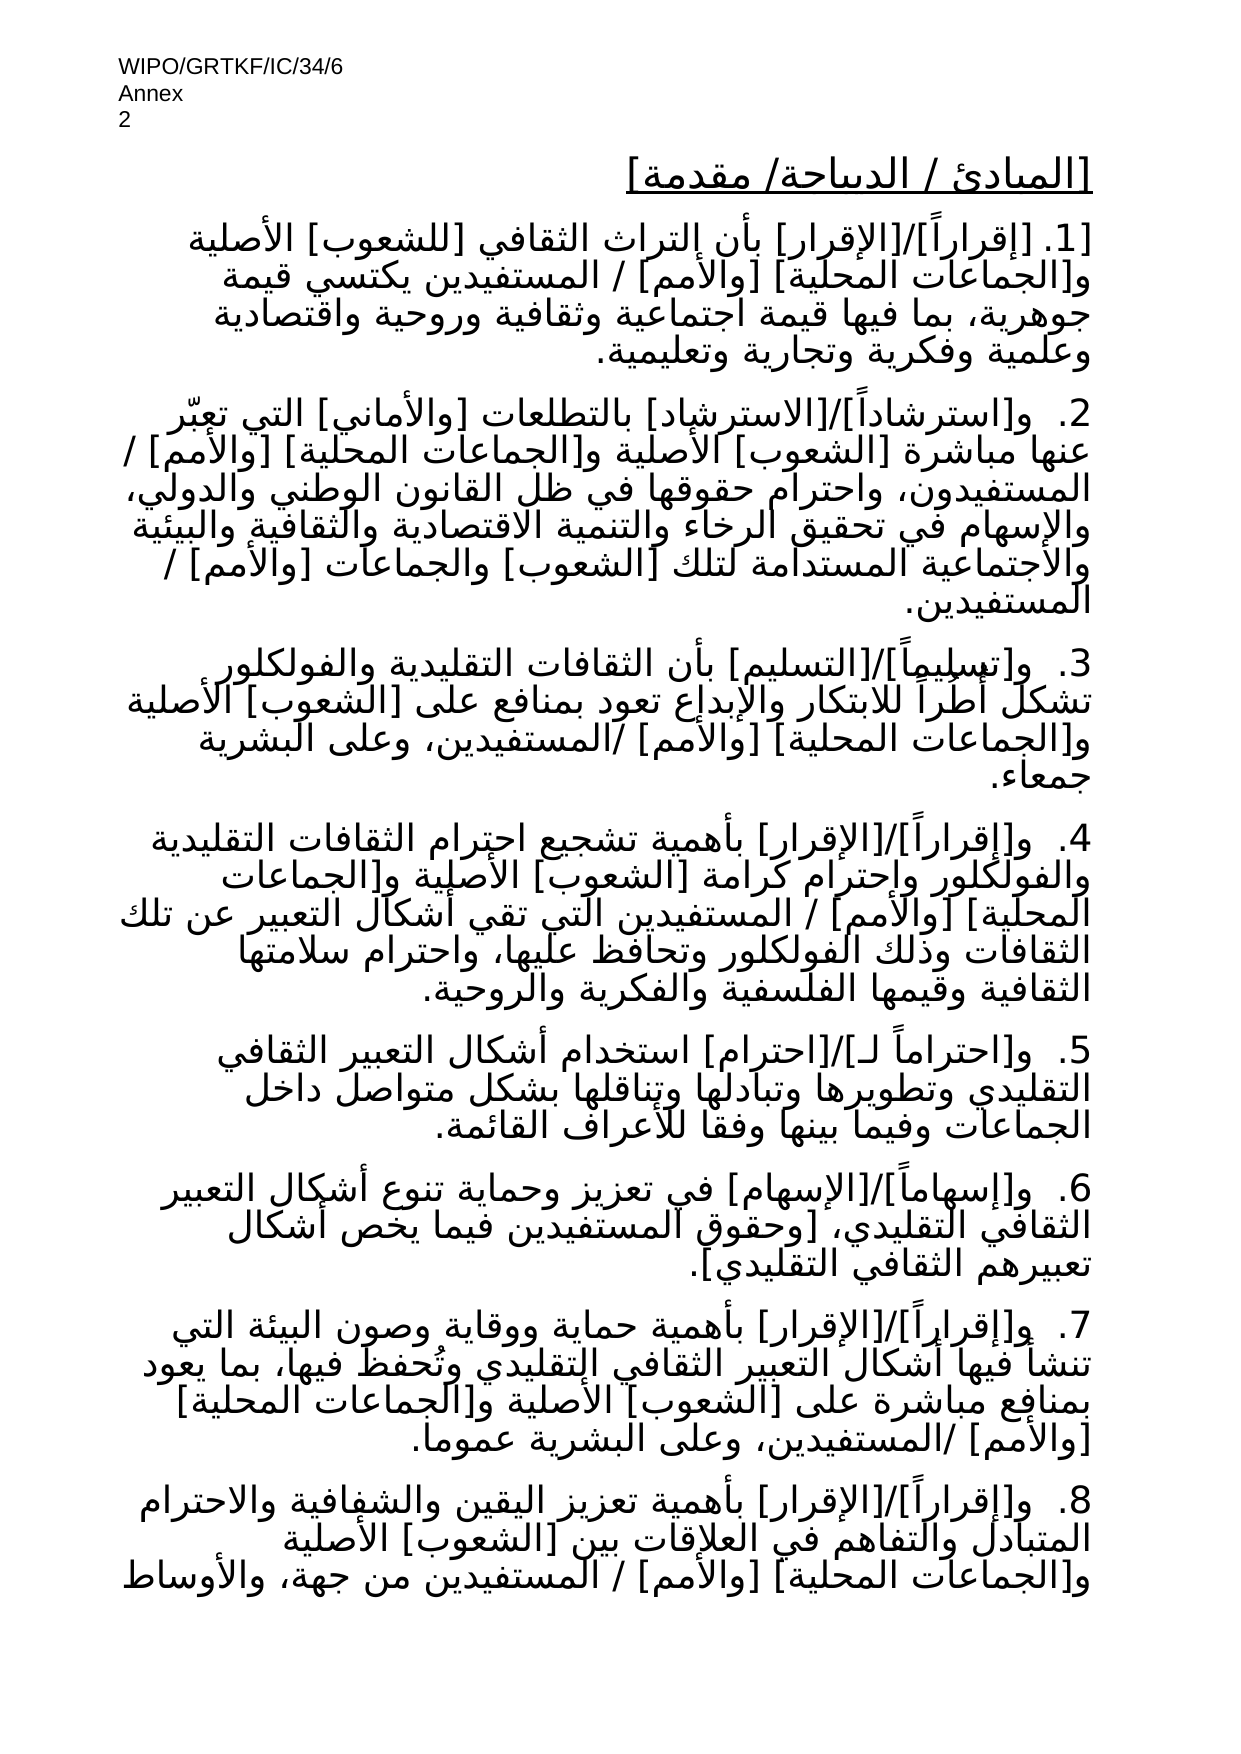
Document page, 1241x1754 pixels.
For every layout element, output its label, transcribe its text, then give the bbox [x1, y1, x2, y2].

text [المبادئ / الديباجة/ مقدمة] [118, 158, 1092, 196]
text 4. و[إقراراً]/[الإقرار] بأهمية تشجيع احترام الثقافات التقليدية والفولكلور واحترام كرامة [الشعوب] الأصلية و[الجماعات المحلية] [والأمم] / المستفيدين التي تقي أشكال التعبير عن تلك الثقافات وذلك الفولكلور وتحافظ عليها، واحترام سلامتها الثقافية وقيمها الفلسفية والفكرية والروحية. [118, 821, 1092, 1008]
text 2. و[استرشاداً]/[الاسترشاد] بالتطلعات [والأماني] التي تعبّر عنها مباشرة [الشعوب] الأصلية و[الجماعات المحلية] [والأمم] / المستفيدون، واحترام حقوقها في ظل القانون الوطني والدولي، والإسهام في تحقيق الرخاء والتنمية الاقتصادية والثقافية والبيئية والاجتماعية المستدامة لتلك [الشعوب] والجماعات [والأمم] / المستفيدين. [118, 396, 1092, 621]
text [1. [إقراراً]/[الإقرار] بأن التراث الثقافي [للشعوب] الأصلية و[الجماعات المحلية] [والأمم] / المستفيدين يكتسي قيمة جوهرية، بما فيها قيمة اجتماعية وثقافية وروحية واقتصادية وعلمية وفكرية وتجارية وتعليمية. [118, 221, 1092, 371]
text 5. و[احتراماً لـ]/[احترام] استخدام أشكال التعبير الثقافي التقليدي وتطويرها وتبادلها وتناقلها بشكل متواصل داخل الجماعات وفيما بينها وفقا للأعراف القائمة. [118, 1033, 1092, 1146]
text 7. و[إقراراً]/[الإقرار] بأهمية حماية ووقاية وصون البيئة التي تنشأ فيها أشكال التعبير الثقافي التقليدي وتُحفظ فيها، بما يعود بمنافع مباشرة على [الشعوب] الأصلية و[الجماعات المحلية] [والأمم] /المستفيدين، وعلى البشرية عموما. [118, 1308, 1092, 1458]
text 6. و[إسهاماً]/[الإسهام] في تعزيز وحماية تنوع أشكال التعبير الثقافي التقليدي، [وحقوق المستفيدين فيما يخص أشكال تعبيرهم الثقافي التقليدي]. [118, 1171, 1092, 1283]
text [118, 1483, 1092, 1596]
text 3. و[تسليماً]/[التسليم] بأن الثقافات التقليدية والفولكلور تشكل أُطُراً للابتكار والإبداع تعود بمنافع على [الشعوب] الأصلية و[الجماعات المحلية] [والأمم] /المستفيدين، وعلى البشرية جمعاء. [118, 646, 1092, 796]
